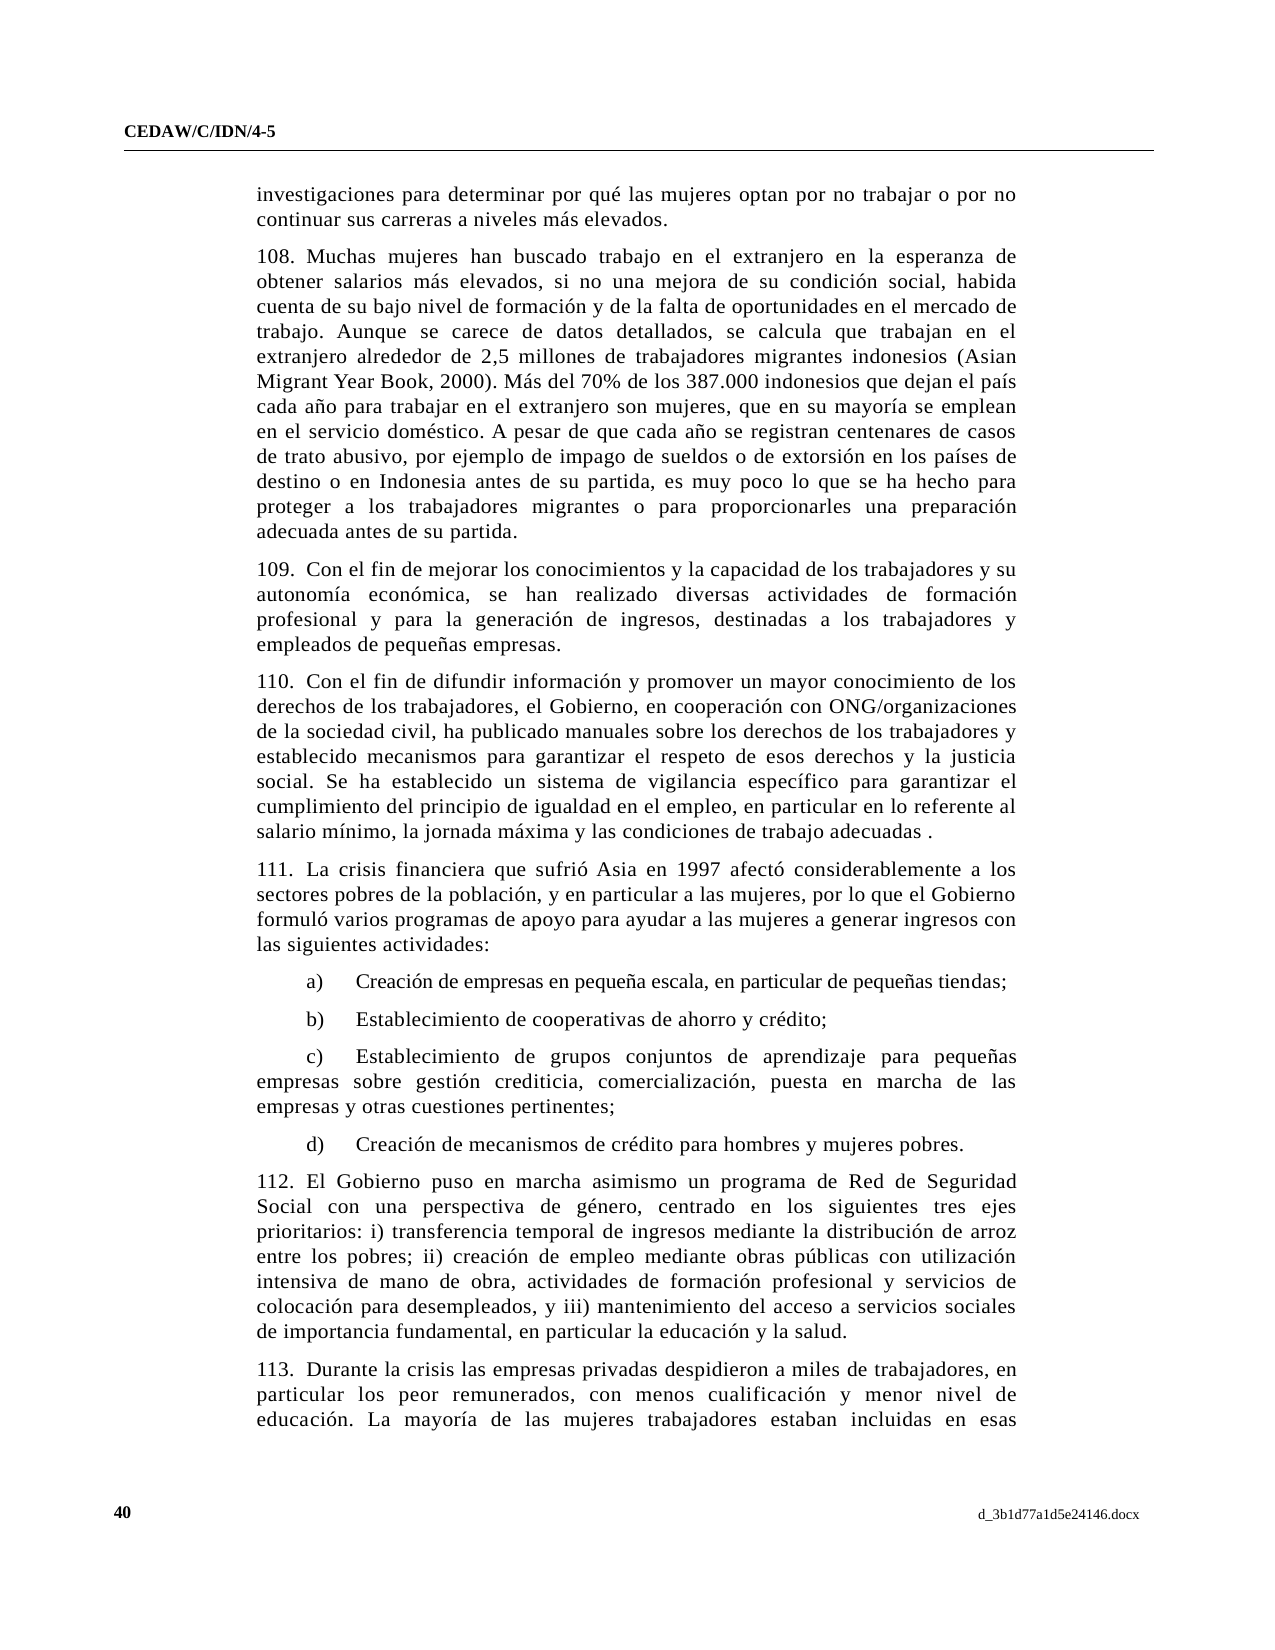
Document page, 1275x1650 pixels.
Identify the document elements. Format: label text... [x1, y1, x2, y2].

text a) Creación de empresas en pequeña escala, en particular de pequeñas tiendas; [256, 969, 1018, 994]
list La crisis financiera que sufrió Asia en 1997 afectó considerablemente a los sectores pobres de la población, y en particular a las mujeres, por lo que el Gobierno formuló varios programas de apoyo para ayudar a las mujeres a generar ingresos con las siguientes actividades: [256, 856, 1018, 956]
list Con el fin de mejorar los conocimientos y la capacidad de los trabajadores y su autonomía económica, se han realizado diversas actividades de formación profesional y para la generación de ingresos, destinadas a los trabajadores y empleados de pequeñas empresas. [256, 556, 1018, 656]
list Con el fin de difundir información y promover un mayor conocimiento de los derechos de los trabajadores, el Gobierno, en cooperación con ONG/organizaciones de la sociedad civil, ha publicado manuales sobre los derechos de los trabajadores y establecido mecanismos para garantizar el respeto de esos derechos y la justicia social. Se ha establecido un sistema de vigilancia específico para garantizar el cumplimiento del principio de igualdad en el empleo, en particular en lo referente al salario mínimo, la jornada máxima y las condiciones de trabajo adecuadas . [256, 669, 1018, 844]
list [256, 181, 1018, 231]
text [256, 1356, 1018, 1431]
text b) Establecimiento de cooperativas de ahorro y crédito; [256, 1006, 1018, 1031]
list Muchas mujeres han buscado trabajo en el extranjero en la esperanza de obtener salarios más elevados, si no una mejora de su condición social, habida cuenta de su bajo nivel de formación y de la falta de oportunidades en el mercado de trabajo. Aunque se carece de datos detallados, se calcula que trabajan en el extranjero alrededor de 2,5 millones de trabajadores migrantes indonesios (Asian Migrant Year Book, 2000). Más del 70% de los 387.000 indonesios que dejan el país cada año para trabajar en el extranjero son mujeres, que en su mayoría se emplean en el servicio doméstico. A pesar de que cada año se registran centenares de casos de trato abusivo, por ejemplo de impago de sueldos o de extorsión en los países de destino o en Indonesia antes de su partida, es muy poco lo que se ha hecho para proteger a los trabajadores migrantes o para proporcionarles una preparación adecuada antes de su partida. [256, 244, 1018, 544]
text c) Establecimiento de grupos conjuntos de aprendizaje para pequeñas empresas sobre gestión crediticia, comercialización, puesta en marcha de las empresas y otras cuestiones pertinentes; [256, 1044, 1018, 1119]
text d) Creación de mecanismos de crédito para hombres y mujeres pobres. [256, 1131, 1018, 1156]
list El Gobierno puso en marcha asimismo un programa de Red de Seguridad Social con una perspectiva de género, centrado en los siguientes tres ejes prioritarios: i) transferencia temporal de ingresos mediante la distribución de arroz entre los pobres; ii) creación de empleo mediante obras públicas con utilización intensiva de mano de obra, actividades de formación profesional y servicios de colocación para desempleados, y iii) mantenimiento del acceso a servicios sociales de importancia fundamental, en particular la educación y la salud. [256, 1169, 1018, 1344]
